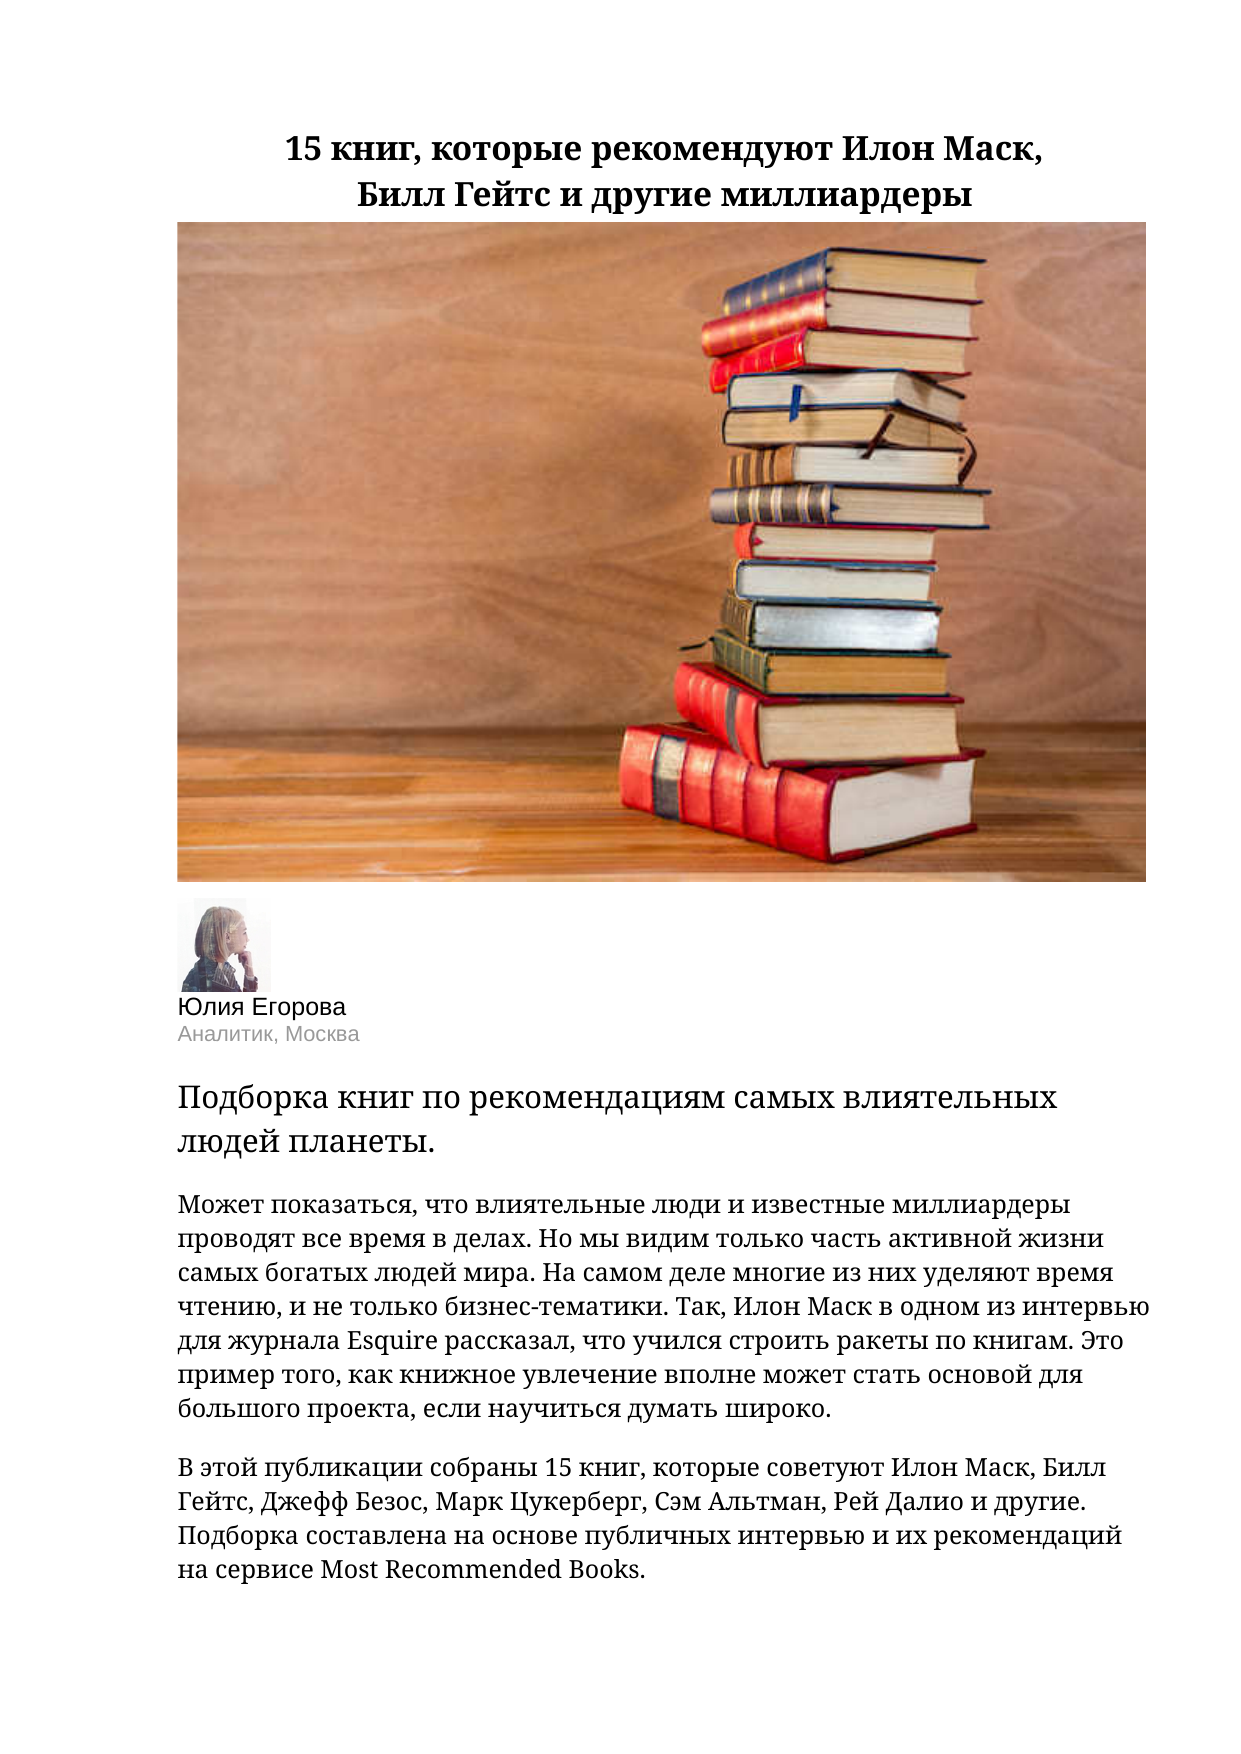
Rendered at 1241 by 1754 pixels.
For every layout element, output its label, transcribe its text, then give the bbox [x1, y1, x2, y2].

text 15 книг, которые рекомендуют Илон Маск, Билл Гейтс и другие миллиардеры [177, 125, 1152, 216]
picture [177, 222, 1146, 882]
text Подборка книг по рекомендациям самых влиятельных людей планеты. [177, 1074, 1152, 1161]
picture [177, 898, 271, 992]
text Юлия Егорова [177, 992, 1152, 1021]
text В этой публикации собраны 15 книг, которые советуют Илон Маск, Билл Гейтс, Джефф Безос, Марк Цукерберг, Сэм Альтман, Рей Далио и другие. Подборка составлена на основе публичных интервью и их рекомендаций на сервисе Most Recommended Books. [177, 1450, 1152, 1586]
text Аналитик, Москва [177, 1021, 1152, 1046]
text Может показаться, что влиятельные люди и известные миллиардеры проводят все время в делах. Но мы видим только часть активной жизни самых богатых людей мира. На самом деле многие из них уделяют время чтению, и не только бизнес-тематики. Так, Илон Маск в одном из интервью для журнала Esquire рассказал, что учился строить ракеты по книгам. Это пример того, как книжное увлечение вполне может стать основой для большого проекта, если научиться думать широко. [177, 1186, 1152, 1425]
